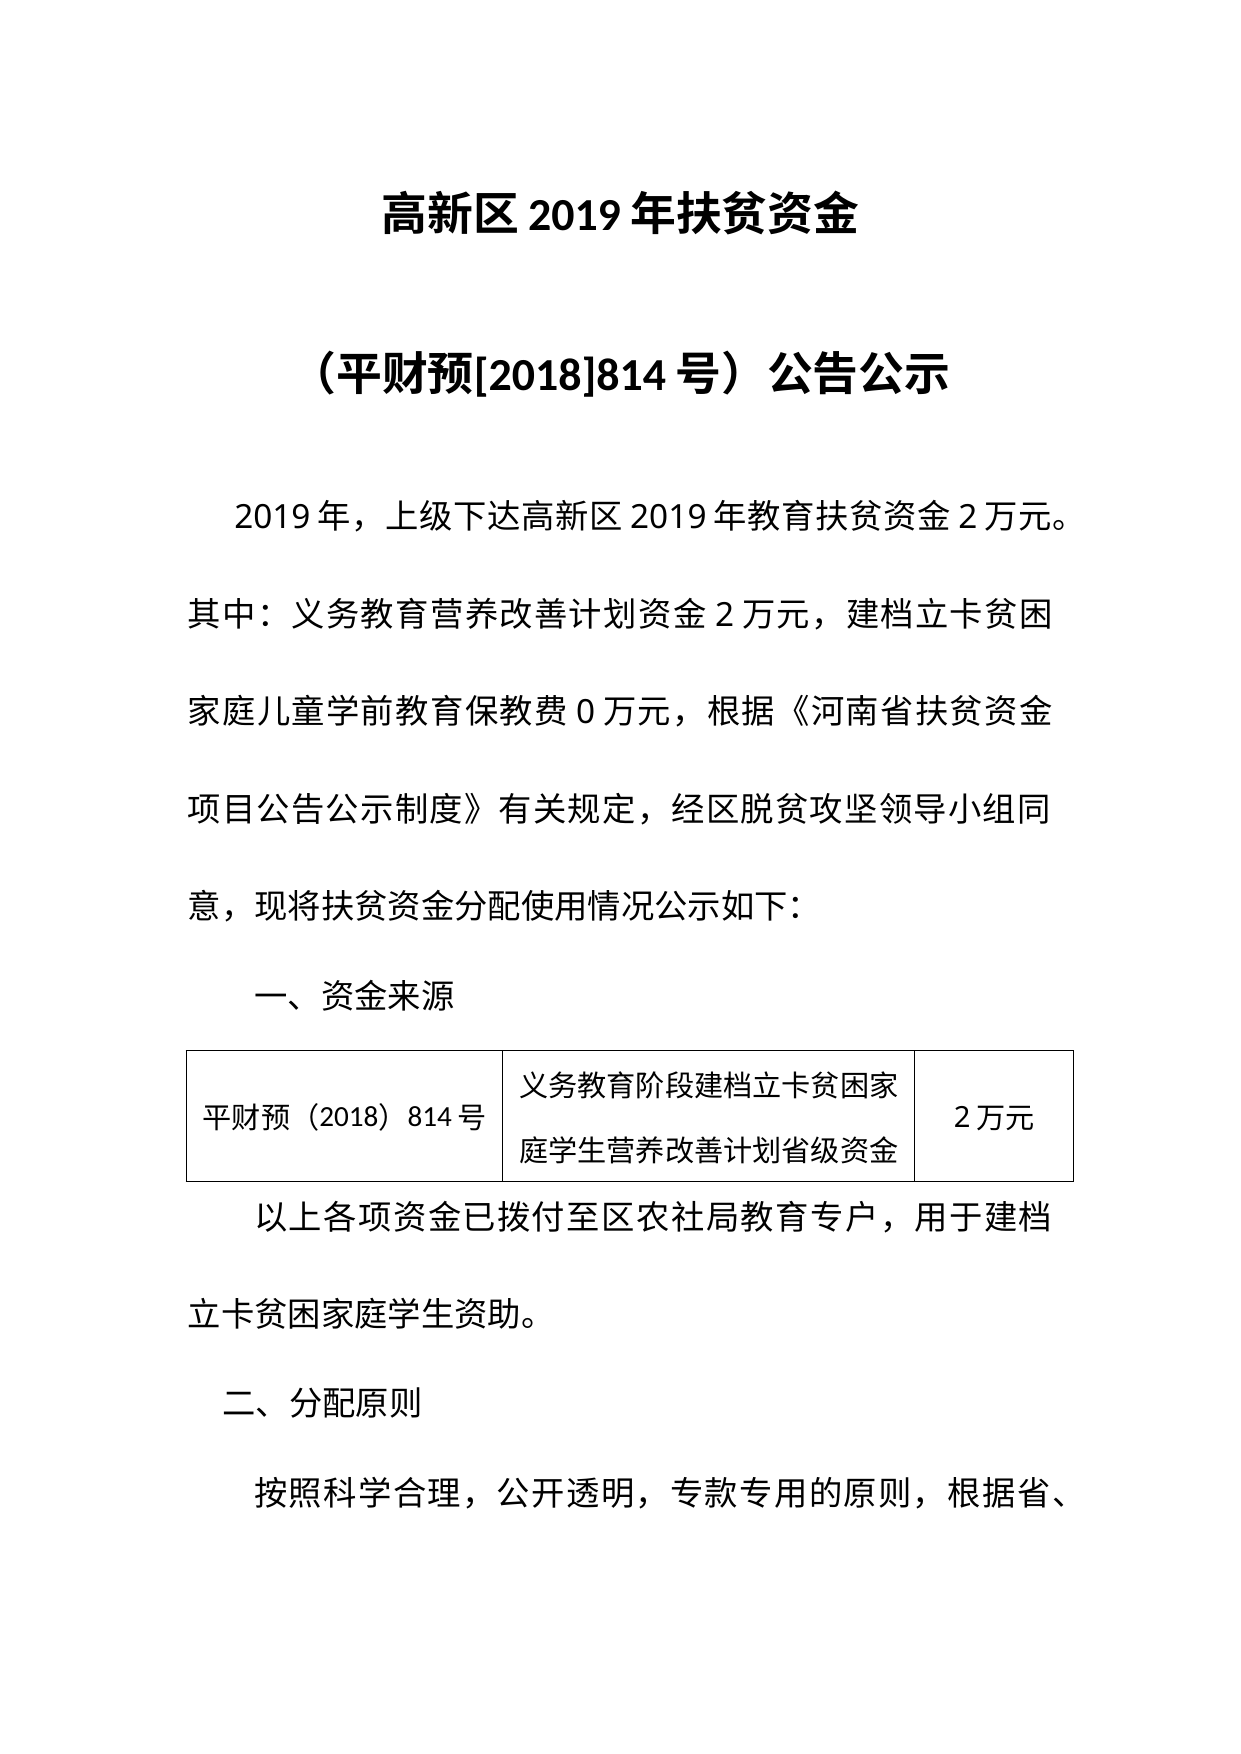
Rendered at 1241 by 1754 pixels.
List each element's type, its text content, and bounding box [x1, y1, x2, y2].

text 一、资金来源 [187, 961, 1053, 1026]
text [187, 1458, 1053, 1523]
text 2019年，上级下达高新区2019年教育扶贫资金2万元。其中：义务教育营养改善计划资金2万元，建档立卡贫困家庭儿童学前教育保教费0万元，根据《河南省扶贫资金项目公告公示制度》有关规定，经区脱贫攻坚领导小组同意，现将扶贫资金分配使用情况公示如下： [187, 482, 1053, 937]
table_header 义务教育阶段建档立卡贫困家庭学生营养改善计划省级资金 [503, 1051, 914, 1181]
subtitle 高新区2019年扶贫资金 [187, 162, 1053, 259]
table_header 平财预（2018）814号 [187, 1051, 502, 1181]
table_header 2万元 [915, 1051, 1073, 1181]
text 以上各项资金已拨付至区农社局教育专户，用于建档立卡贫困家庭学生资助。 [187, 1182, 1053, 1345]
subtitle （平财预[2018]814号）公告公示 [187, 322, 1053, 419]
list 二、分配原则 [187, 1369, 1053, 1434]
